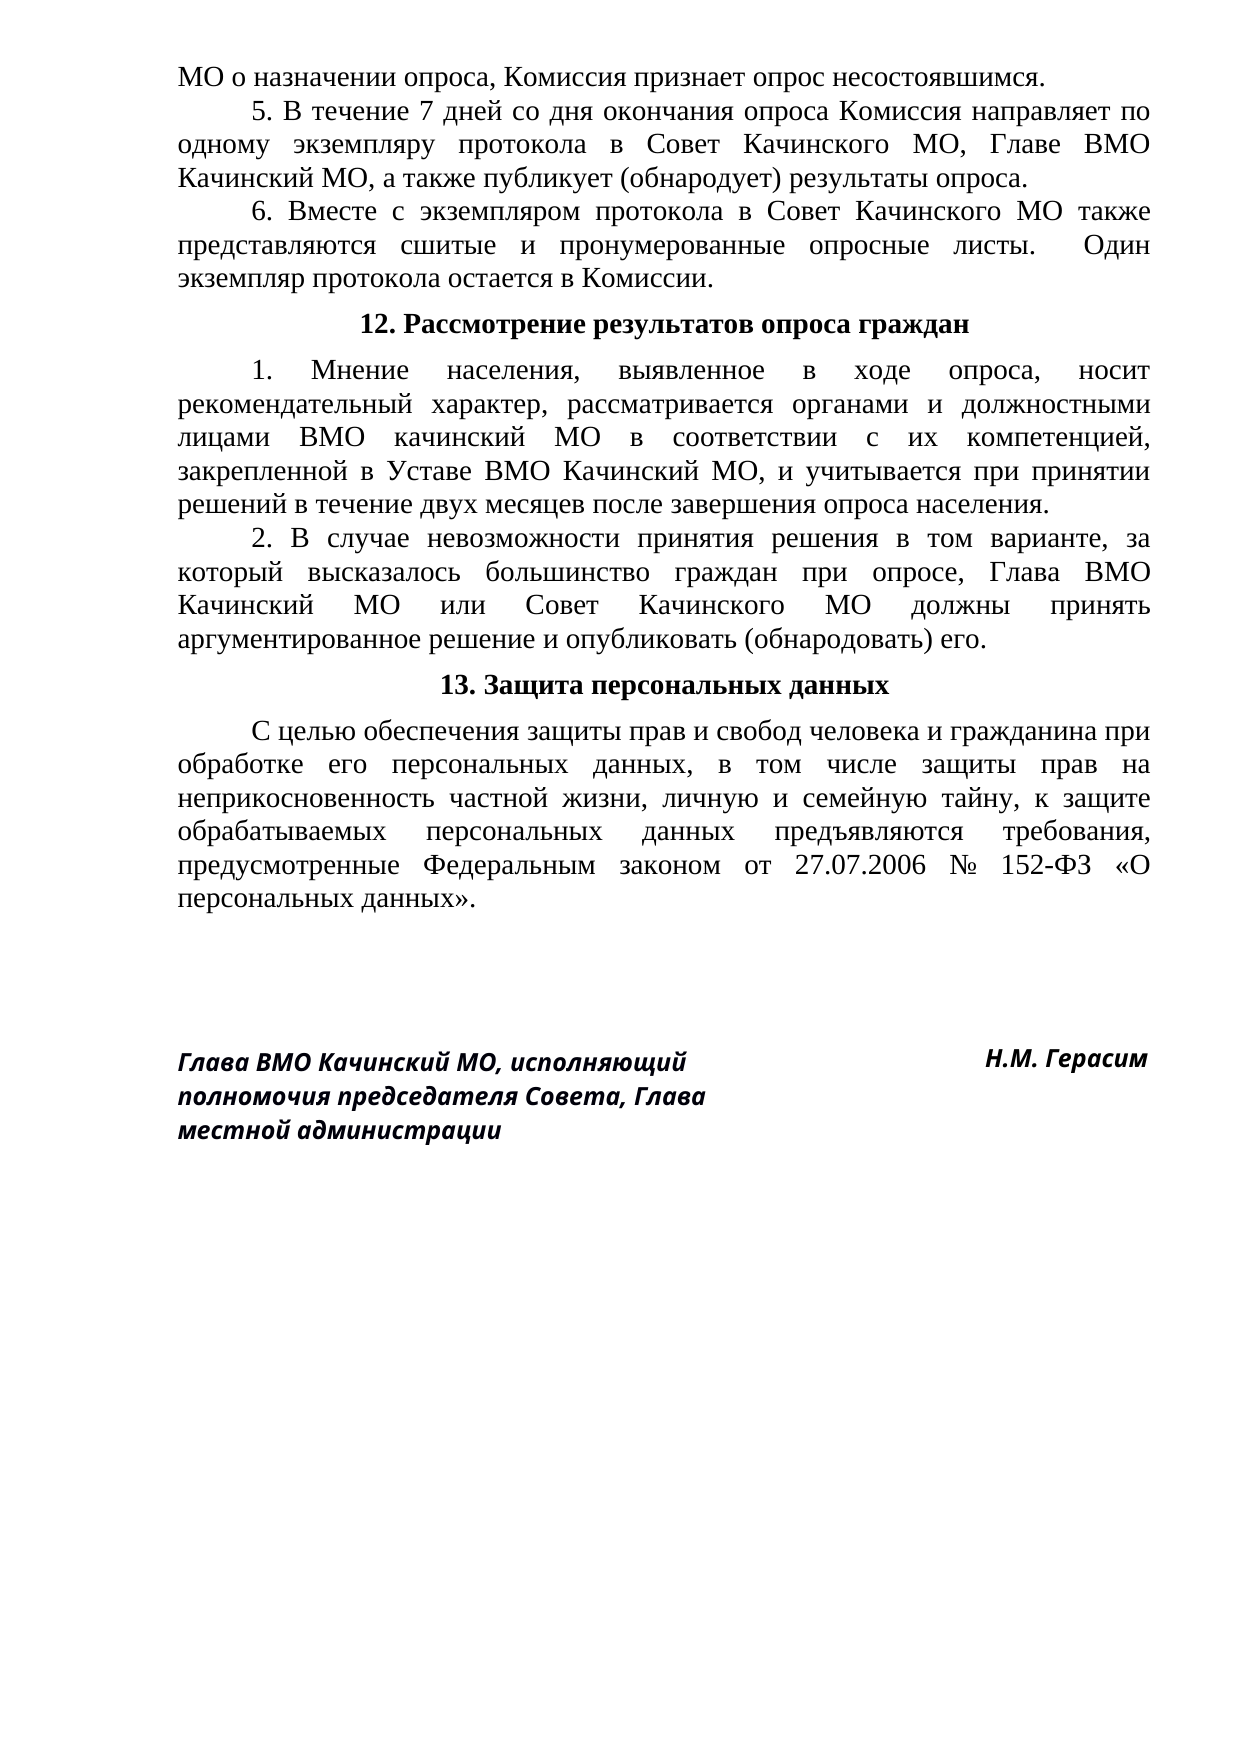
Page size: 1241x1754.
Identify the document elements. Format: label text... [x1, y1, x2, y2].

table_header Н.М. Герасим [753, 1010, 1159, 1245]
text 1. Мнение населения, выявленное в ходе опроса, носит рекомендательный характер, рассматривается органами и должностными лицами ВМО качинский МО в соответствии с их компетенцией, закрепленной в Уставе ВМО Качинский МО, и учитывается при принятии решений в течение двух месяцев после завершения опроса населения. [177, 352, 1152, 520]
text 5. В течение 7 дней со дня окончания опроса Комиссия направляет по одному экземпляру протокола в Совет Качинского МО, Главе ВМО Качинский МО, а также публикует (обнародует) результаты опроса. [177, 93, 1152, 193]
text С целью обеспечения защиты прав и свобод человека и гражданина при обработке его персональных данных, в том числе защиты прав на неприкосновенность частной жизни, личную и семейную тайну, к защите обрабатываемых персональных данных предъявляются требования, предусмотренные Федеральным законом от 27.07.2006 № 152-ФЗ «О персональных данных». [177, 713, 1152, 914]
text 2. В случае невозможности принятия решения в том варианте, за который высказалось большинство граждан при опросе, Глава ВМО Качинский МО или Совет Качинского МО должны принять аргументированное решение и опубликовать (обнародовать) его. [177, 520, 1152, 654]
text 12. Рассмотрение результатов опроса граждан [177, 306, 1152, 340]
text 13. Защита персональных данных [177, 667, 1152, 700]
text 6. Вместе с экземпляром протокола в Совет Качинского МО также представляются сшитые и пронумерованные опросные листы. Один экземпляр протокола остается в Комиссии. [177, 193, 1152, 294]
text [177, 59, 1152, 93]
table_header Глава ВМО Качинский МО, исполняющий полномочия председателя Совета, Глава местной администрации [166, 1010, 753, 1245]
